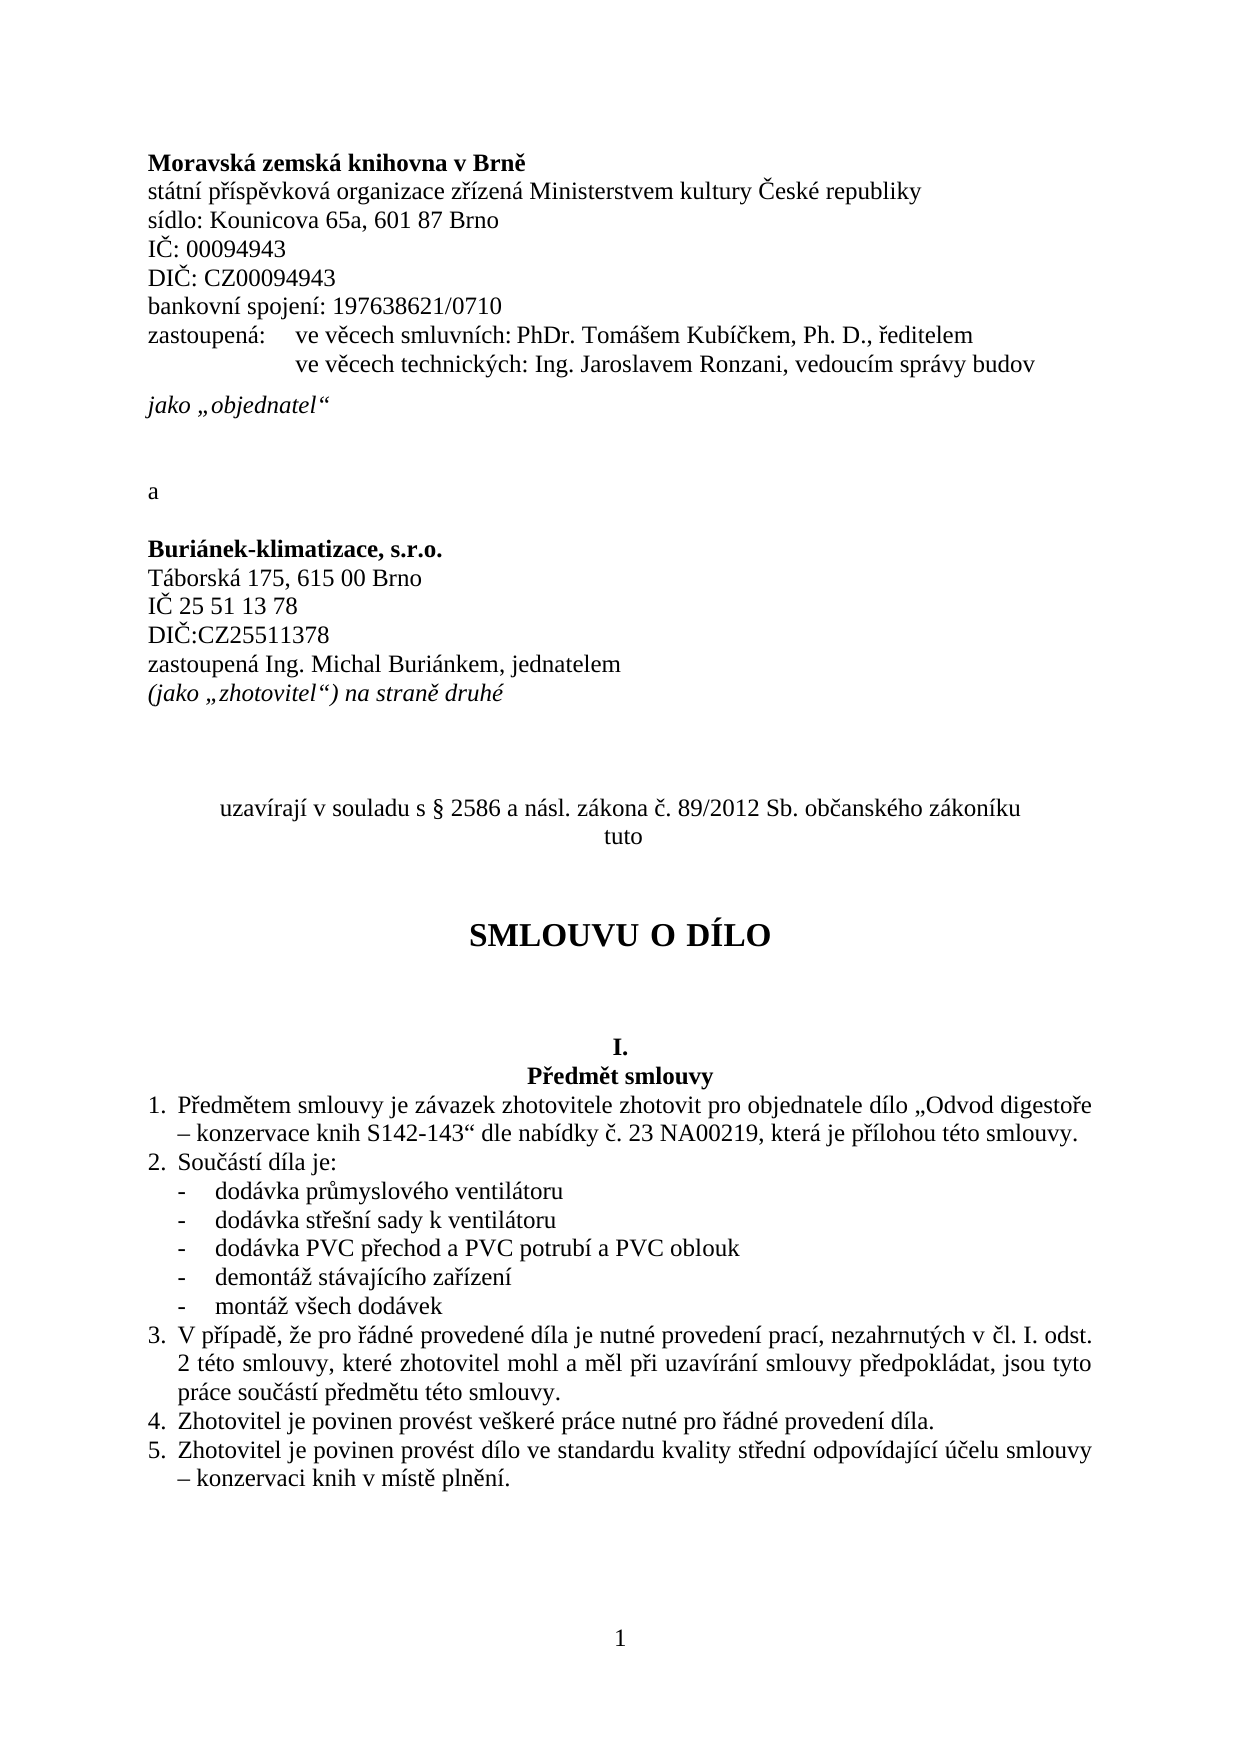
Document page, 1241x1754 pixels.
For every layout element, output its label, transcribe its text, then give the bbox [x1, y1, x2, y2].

text státní příspěvková organizace zřízená Ministerstvem kultury České republiky [148, 176, 1093, 205]
list Předmětem smlouvy je závazek zhotovitele zhotovit pro objednatele dílo „Odvod digestoře – konzervace knih S142-143“ dle nabídky č. 23 NA00219, která je přílohou této smlouvy. [148, 1090, 1093, 1147]
list demontáž stávajícího zařízení [177, 1262, 1093, 1291]
text tuto [148, 821, 1093, 850]
list V případě, že pro řádné provedené díla je nutné provedení prací, nezahrnutých v čl. I. odst. 2 této smlouvy, které zhotovitel mohl a měl při uzavírání smlouvy předpokládat, jsou tyto práce součástí předmětu této smlouvy. [148, 1320, 1093, 1406]
list dodávka PVC přechod a PVC potrubí a PVC oblouk [177, 1233, 1093, 1262]
text a [148, 476, 1093, 505]
list Zhotovitel je povinen provést dílo ve standardu kvality střední odpovídající účelu smlouvy – konzervaci knih v místě plnění. [148, 1435, 1093, 1492]
text smlouvu o dílo [148, 908, 1093, 956]
list dodávka střešní sady k ventilátoru [177, 1205, 1093, 1233]
text sídlo: Kounicova 65a, 601 87 Brno [148, 205, 1093, 234]
text ve věcech technických: Ing. Jaroslavem Ronzani, vedoucím správy budov [221, 349, 1093, 378]
text (jako „zhotovitel“) na straně druhé [148, 678, 1093, 706]
list Zhotovitel je povinen provést veškeré práce nutné pro řádné provedení díla. [148, 1406, 1093, 1435]
text DIČ: CZ00094943 [148, 263, 1093, 291]
text Předmět smlouvy [148, 1061, 1093, 1090]
text IČ 25 51 13 78 [148, 591, 1093, 620]
list dodávka průmyslového ventilátoru [177, 1176, 1093, 1205]
text zastoupená Ing. Michal Buriánkem, jednatelem [148, 649, 1093, 678]
text DIČ:CZ25511378 [148, 620, 1093, 649]
text IČ: 00094943 [148, 234, 1093, 263]
text Buriánek-klimatizace, s.r.o. [148, 534, 1093, 563]
text Táborská 175, 615 00 Brno [148, 563, 1093, 591]
text Moravská zemská knihovna v Brně [148, 148, 1093, 176]
text bankovní spojení: 197638621/0710 [148, 291, 1093, 320]
text uzavírají v souladu s § 2586 a násl. zákona č. 89/2012 Sb. občanského zákoníku [148, 793, 1093, 821]
text I. [148, 1032, 1093, 1061]
text zastoupená: ve věcech smluvních: PhDr. Tomášem Kubíčkem, Ph. D., ředitelem [148, 320, 1093, 349]
text jako „objednatel“ [148, 390, 1093, 419]
list montáž všech dodávek [177, 1291, 1093, 1320]
list Součástí díla je: [148, 1147, 1093, 1176]
